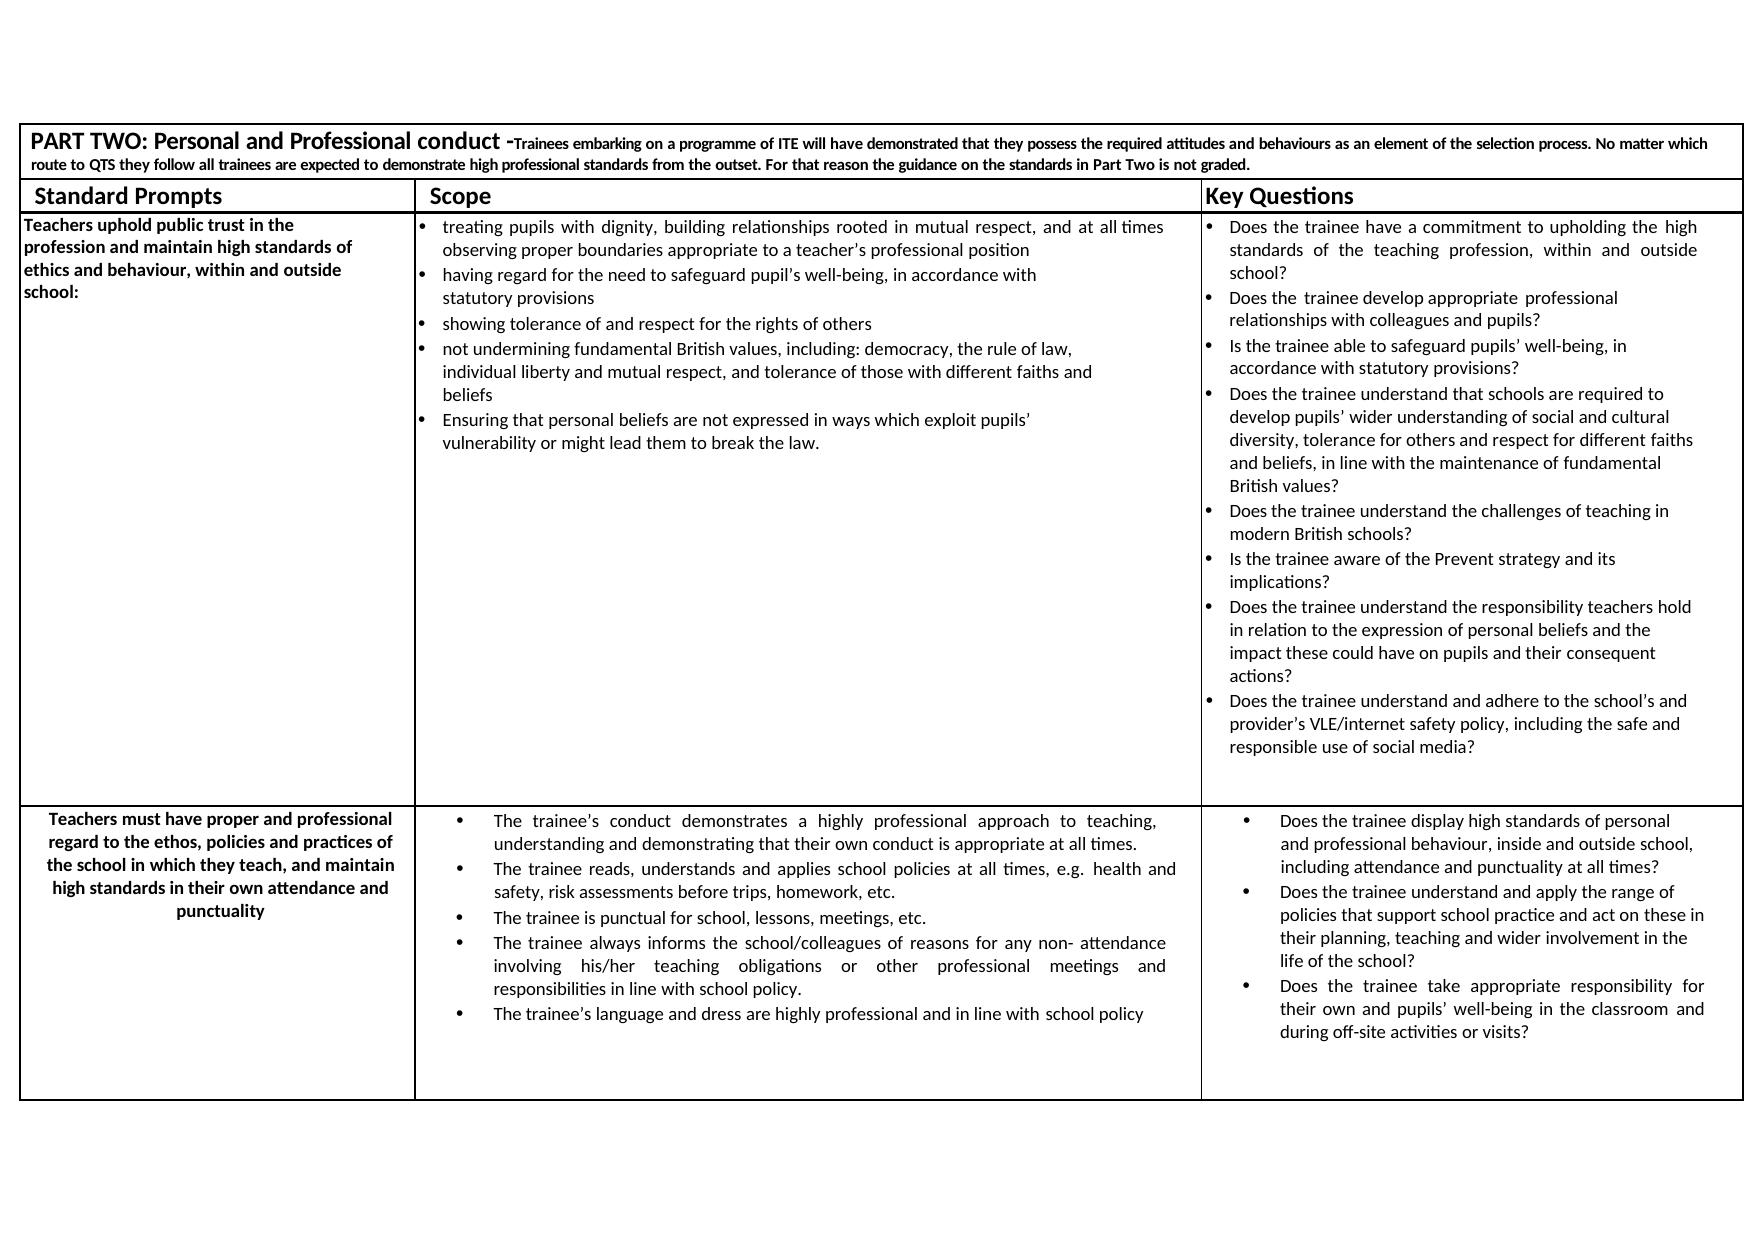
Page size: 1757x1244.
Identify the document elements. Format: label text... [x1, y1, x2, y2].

table_cell Teachers must have proper and professional regard to the ethos, policies and practices of the school in which they teach, and maintain high standards in their own attendance and punctuality [21, 807, 414, 1099]
table_cell Standard Prompts [21, 180, 414, 211]
table_cell The trainee’s conduct demonstrates a highly professional approach to teaching, understanding and demonstrating that their own conduct is appropriate at all times. The trainee reads, understands and applies school policies at all times, e.g. health and safety, risk assessments before trips, homework, etc. The trainee is punctual for school, lessons, meetings, etc. The trainee always informs the school/colleagues of reasons for any non- attendance involving his/her teaching obligations or other professional meetings and responsibilities in line with school policy. The trainee’s language and dress are highly professional and in line with school policy [416, 807, 1201, 1099]
table_cell Teachers uphold public trust in the profession and maintain high standards of ethics and behaviour, within and outside school: [21, 214, 414, 805]
table_cell Does the trainee have a commitment to upholding the high standards of the teaching profession, within and outside school? Does the trainee develop appropriate professional relationships with colleagues and pupils? Is the trainee able to safeguard pupils’ well-being, in accordance with statutory provisions? Does the trainee understand that schools are required to develop pupils’ wider understanding of social and cultural diversity, tolerance for others and respect for different faiths and beliefs, in line with the maintenance of fundamental British values? Does the trainee understand the challenges of teaching in modern British schools? Is the trainee aware of the Prevent strategy and its implications? Does the trainee understand the responsibility teachers hold in relation to the expression of personal beliefs and the impact these could have on pupils and their consequent actions? Does the trainee understand and adhere to the school’s and provider’s VLE/internet safety policy, including the safe and responsible use of social media? [1202, 214, 1742, 805]
table_cell treating pupils with dignity, building relationships rooted in mutual respect, and at all times observing proper boundaries appropriate to a teacher’s professional position having regard for the need to safeguard pupil’s well-being, in accordance with statutory provisions showing tolerance of and respect for the rights of others not undermining fundamental British values, including: democracy, the rule of law, individual liberty and mutual respect, and tolerance of those with different faiths and beliefs Ensuring that personal beliefs are not expressed in ways which exploit pupils’ vulnerability or might lead them to break the law. [416, 214, 1201, 805]
table_header PART TWO: Personal and Professional conduct -Trainees embarking on a programme of ITE will have demonstrated that they possess the required attitudes and behaviours as an element of the selection process. No matter which route to QTS they follow all trainees are expected to demonstrate high professional standards from the outset. For that reason the guidance on the standards in Part Two is not graded. [21, 125, 1742, 178]
table_cell Key Questions [1202, 180, 1742, 211]
table_cell Scope [416, 180, 1201, 211]
table_cell Does the trainee display high standards of personal and professional behaviour, inside and outside school, including attendance and punctuality at all times? Does the trainee understand and apply the range of policies that support school practice and act on these in their planning, teaching and wider involvement in the life of the school? Does the trainee take appropriate responsibility for their own and pupils’ well-being in the classroom and during off-site activities or visits? [1202, 807, 1742, 1099]
